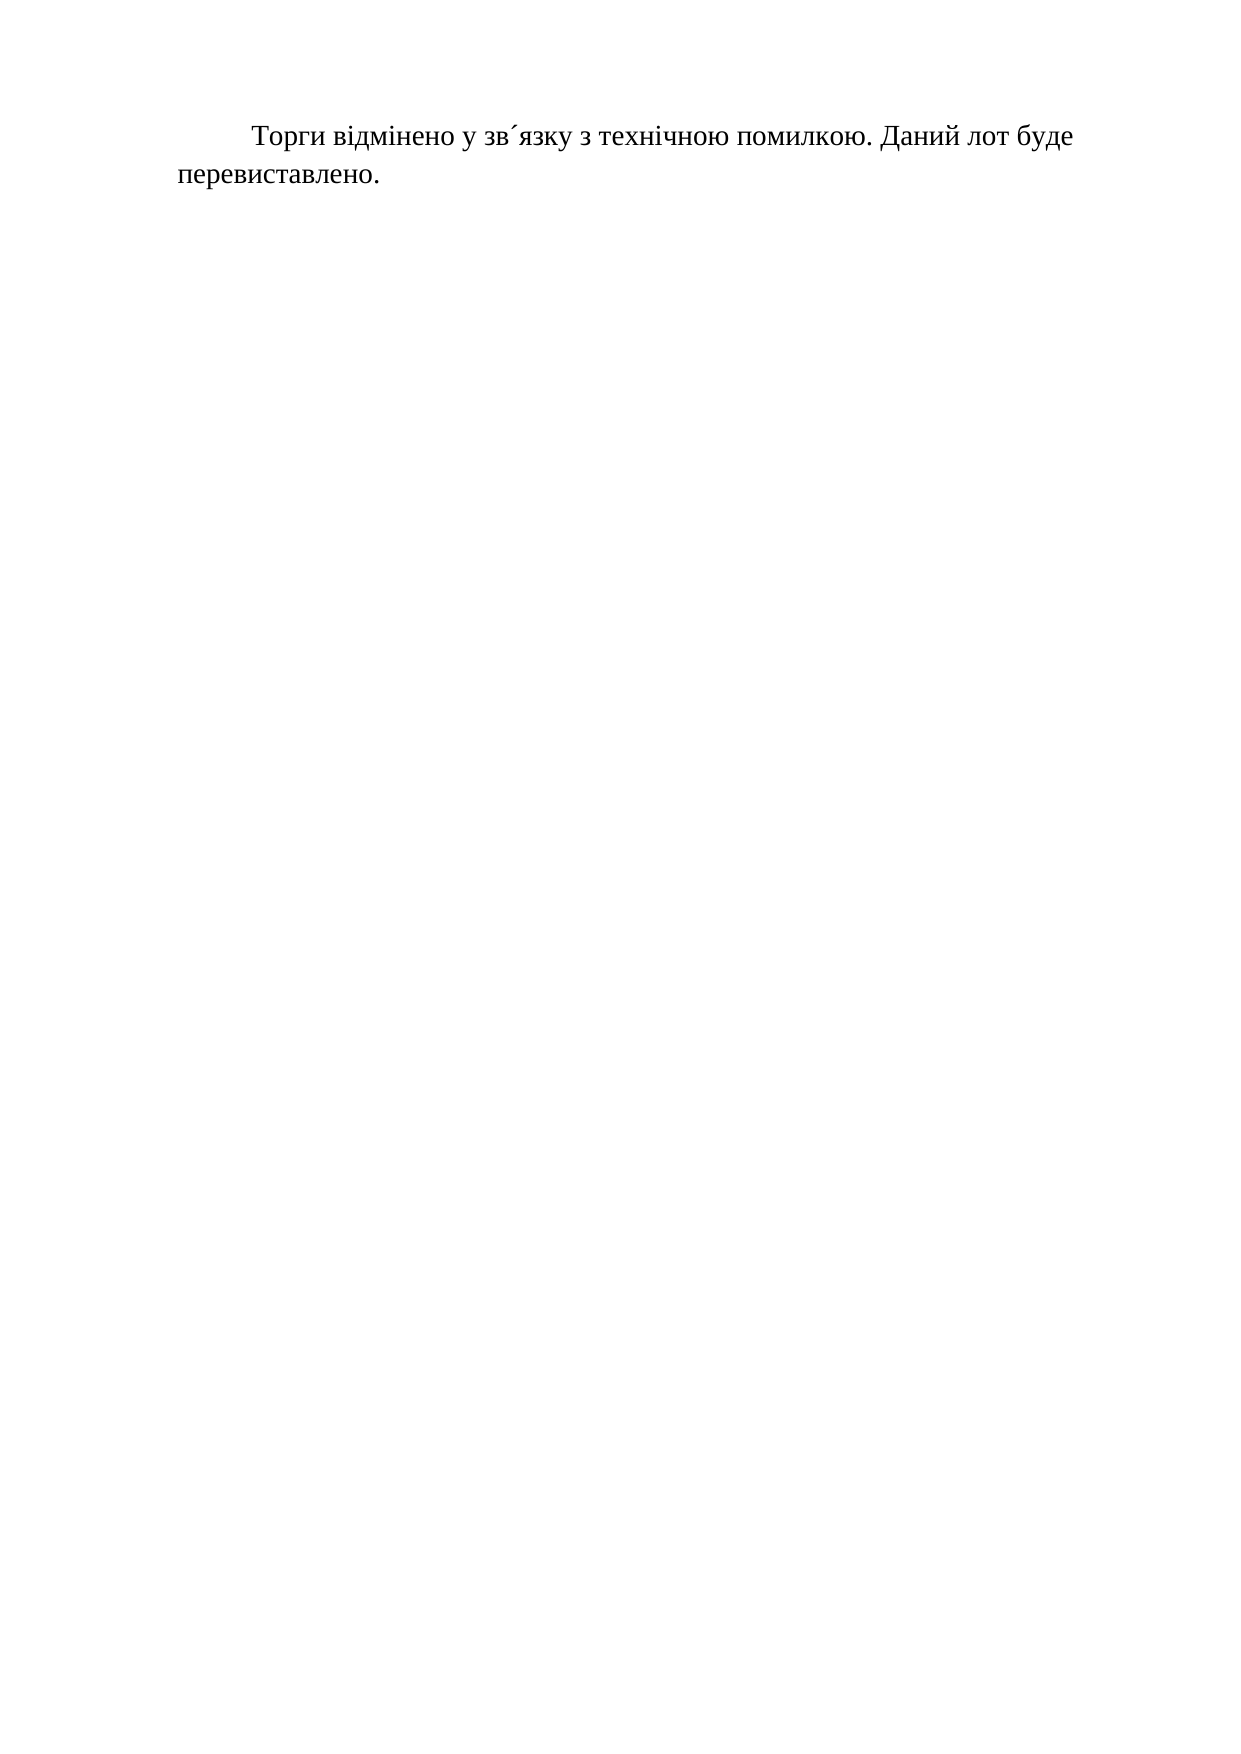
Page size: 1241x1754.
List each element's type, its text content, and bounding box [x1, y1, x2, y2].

text Торги відмінено у зв´язку з технічною помилкою. Даний лот буде перевиставлено. [177, 118, 1152, 190]
